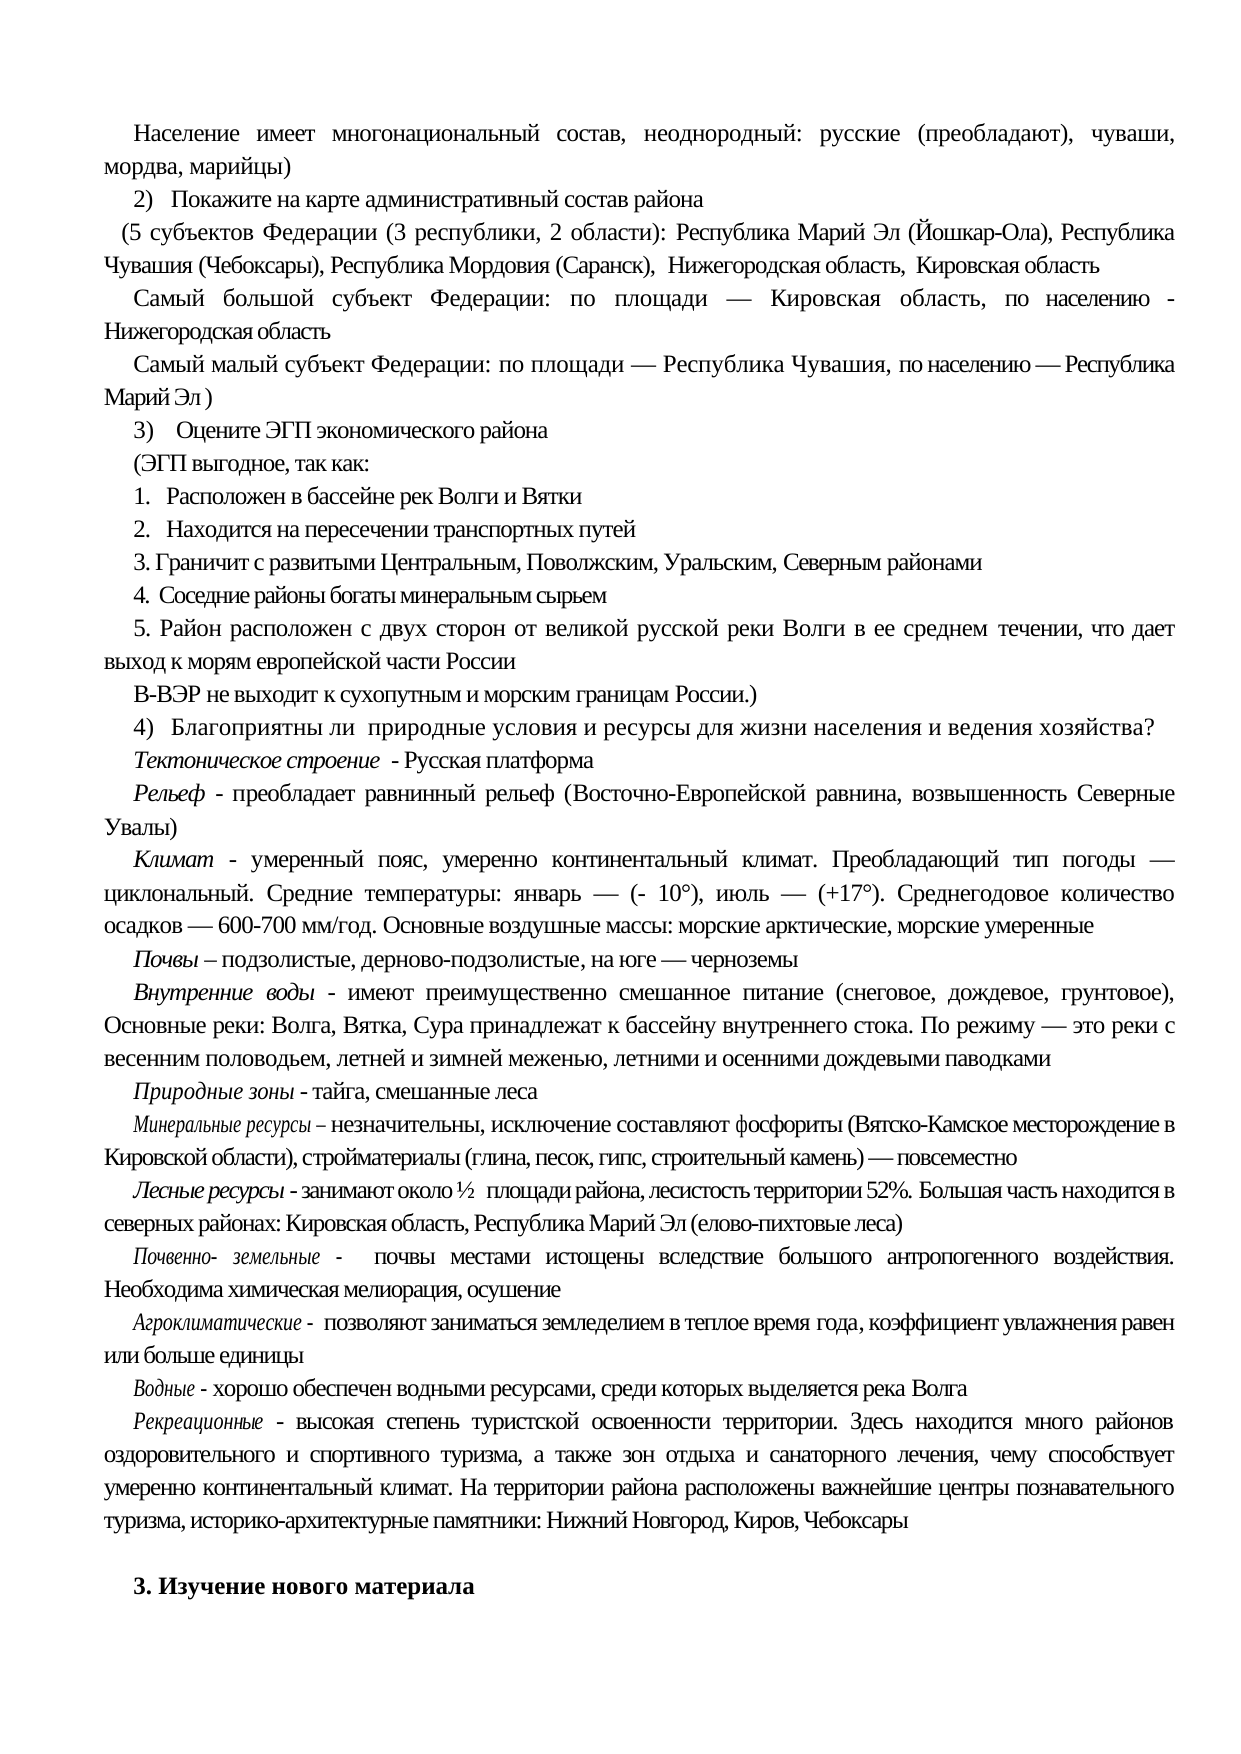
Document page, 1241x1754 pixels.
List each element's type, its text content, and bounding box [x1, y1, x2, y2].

list Оцените ЭГП экономического района [133, 415, 1175, 444]
text Внутренние воды - имеют преимущественно смешанное питание (снеговое, дождевое, грунтовое), Основные реки: Волга, Вятка, Сура принадлежат к бассейну внутреннего стока. По режиму — это реки с весенним половодьем, летней и зимней меженью, летними и осенними дождевыми паводками [103, 977, 1175, 1071]
text 3. Изучение нового материала [103, 1571, 1175, 1600]
text 2. Находится на пересечении транспортных путей [103, 514, 1175, 543]
text Тектоническое строение - Русская платформа [103, 746, 1175, 774]
text Климат - умеренный пояс, умеренно континентальный климат. Преобладающий тип погоды — циклональный. Средние температуры: январь — (- 10°), июль — (+17°). Среднегодовое количество осадков — 600-700 мм/год. Основные воздушные массы: морские арктические, морские умеренные [103, 844, 1175, 939]
text Почвы – подзолистые, дерново-подзолистые, на юге — черноземы [103, 944, 1175, 972]
text Агроклиматические - позволяют заниматься земледелием в теплое время года, коэффициент увлажнения равен или больше единицы [103, 1307, 1175, 1369]
list Благоприятны ли природные условия и ресурсы для жизни населения и ведения хозяйства? [133, 712, 1175, 741]
text 3. Граничит с развитыми Центральным, Поволжским, Уральским, Северным районами [103, 547, 1175, 576]
text Лесные ресурсы - занимают около ½ площади района, лесистость территории 52%. Большая часть находится в северных районах: Кировская область, Республика Марий Эл (елово-пихтовые леса) [103, 1175, 1175, 1237]
text 5. Район расположен с двух сторон от великой русской реки Волги в ее среднем течении, что дает выход к морям европейской части России [103, 613, 1175, 675]
text Минеральные ресурсы – незначительны, исключение составляют фосфориты (Вятско-Камское месторождение в Кировской области), стройматериалы (глина, песок, гипс, строительный камень) — повсеместно [103, 1109, 1175, 1171]
text 1. Расположен в бассейне рек Волги и Вятки [103, 481, 1175, 510]
text (5 субъектов Федерации (3 республики, 2 области): Республика Марий Эл (Йошкар-Ола), Республика Чувашия (Чебоксары), Республика Мордовия (Саранск), Нижегородская область, Кировская область [103, 217, 1175, 279]
text Природные зоны - тайга, смешанные леса [103, 1076, 1175, 1104]
text Почвенно- земельные - почвы местами истощены вследствие большого антропогенного воздействия. Необходима химическая мелиорация, осушение [103, 1241, 1175, 1303]
text Самый большой субъект Федерации: по площади — Кировская область, по населению - Нижегородская область [103, 283, 1175, 345]
text (ЭГП выгодное, так как: [103, 448, 1175, 477]
text 4. Соседние районы богаты минеральным сырьем [103, 580, 1175, 609]
text Водные - хорошо обеспечен водными ресурсами, среди которых выделяется река Волга [103, 1373, 1175, 1402]
text Население имеет многонациональный состав, неоднородный: русские (преобладают), чуваши, мордва, марийцы) [103, 118, 1175, 180]
text Рекреационные - высокая степень туристской освоенности территории. Здесь находится много районов оздоровительного и спортивного туризма, а также зон отдыха и санаторного лечения, чему способствует умеренно континентальный климат. На территории района расположены важнейшие центры познавательного туризма, историко-архитектурные памятники: Нижний Новгород, Киров, Чебоксары [103, 1406, 1175, 1534]
text Самый малый субъект Федерации: по площади — Республика Чувашия, по населению — Республика Марий Эл ) [103, 349, 1175, 411]
list Покажите на карте административный состав района [133, 184, 1175, 213]
text В-ВЭР не выходит к сухопутным и морским границам России.) [103, 679, 1175, 708]
text Рельеф - преобладает равнинный рельеф (Восточно-Европейской равнина, возвышенность Северные Увалы) [103, 778, 1175, 840]
